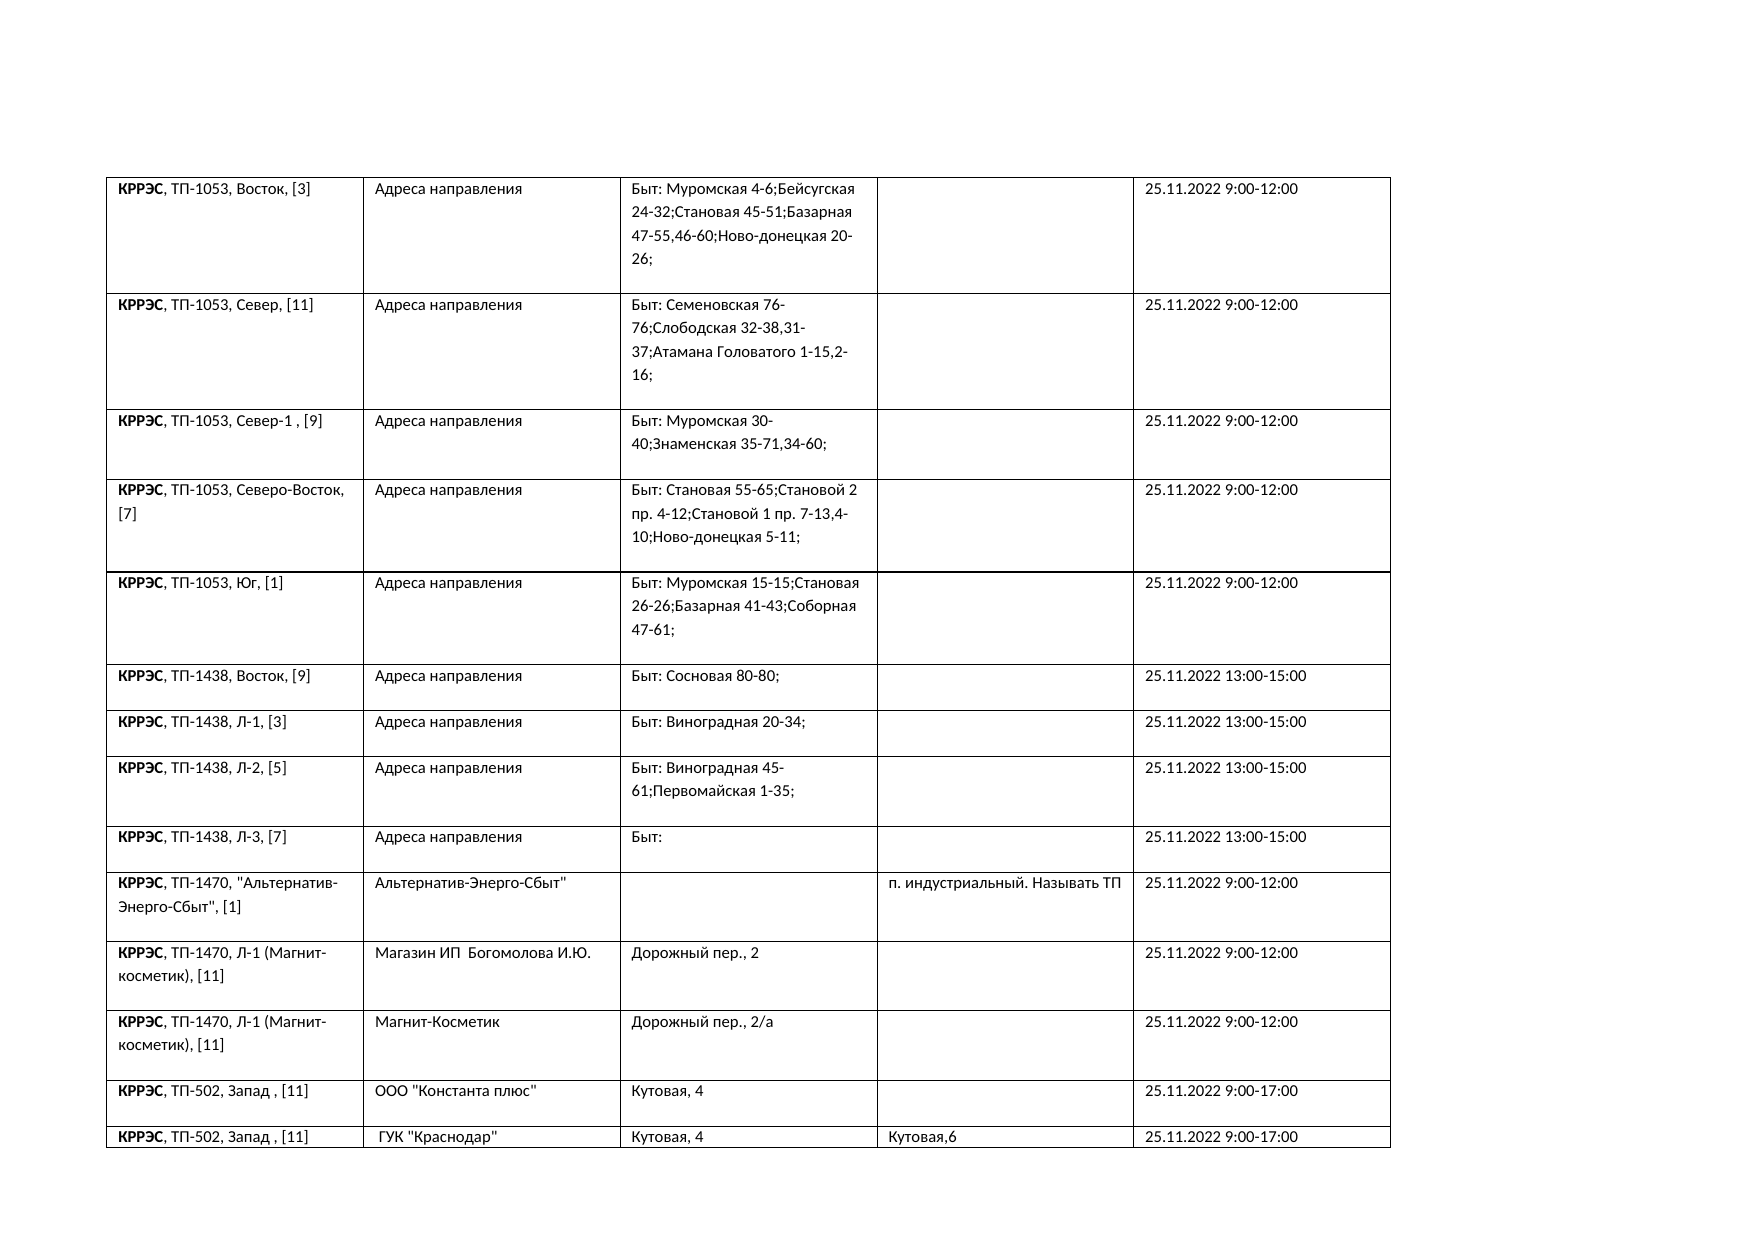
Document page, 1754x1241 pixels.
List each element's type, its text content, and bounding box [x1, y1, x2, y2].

table_cell КРРЭС, ТП-1053, Север-1 , [9] [107, 410, 363, 479]
table_cell [621, 873, 877, 941]
table_cell [878, 711, 1133, 756]
table_cell КРРЭС, ТП-502, Запад , [11] [107, 1081, 363, 1126]
table_cell ГУК "Краснодар" [364, 1127, 620, 1147]
table_cell [878, 410, 1133, 479]
table_cell Адреса направления [364, 410, 620, 479]
table_cell Дорожный пер., 2 [621, 942, 877, 1010]
table_cell КРРЭС, ТП-1470, Л-1 (Магнит-косметик), [11] [107, 1011, 363, 1080]
table_cell Адреса направления [364, 573, 620, 664]
table_cell КРРЭС, ТП-1438, Л-1, [3] [107, 711, 363, 756]
table_cell Быт: Становая 55-65;Становой 2 пр. 4-12;Становой 1 пр. 7-13,4-10;Ново-донецкая 5-11; [621, 480, 877, 571]
table_cell КРРЭС, ТП-1438, Л-2, [5] [107, 757, 363, 826]
table_cell 25.11.2022 9:00-12:00 [1134, 942, 1390, 1010]
table_cell [878, 827, 1133, 872]
table_cell Быт: Муромская 15-15;Становая 26-26;Базарная 41-43;Соборная 47-61; [621, 573, 877, 664]
table_cell [878, 480, 1133, 571]
table_cell Адреса направления [364, 827, 620, 872]
table_cell Магнит-Косметик [364, 1011, 620, 1080]
table_cell [878, 294, 1133, 409]
table_cell КРРЭС, ТП-1053, Северо-Восток, [7] [107, 480, 363, 571]
table_cell Дорожный пер., 2/а [621, 1011, 877, 1080]
table_cell Быт: Семеновская 76-76;Слободская 32-38,31-37;Атамана Головатого 1-15,2-16; [621, 294, 877, 409]
table_cell Адреса направления [364, 711, 620, 756]
table_cell [878, 757, 1133, 826]
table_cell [1134, 1127, 1390, 1147]
table_cell Адреса направления [364, 665, 620, 710]
table_cell п. индустриальный. Называть ТП [878, 873, 1133, 941]
table_cell Адреса направления [364, 757, 620, 826]
table_header [878, 178, 1133, 293]
table_cell КРРЭС, ТП-1470, "Альтернатив-Энерго-Сбыт", [1] [107, 873, 363, 941]
table_cell 25.11.2022 9:00-12:00 [1134, 410, 1390, 479]
table_cell [878, 942, 1133, 1010]
table_header Адреса направления [364, 178, 620, 293]
table_cell ООО "Константа плюс" [364, 1081, 620, 1126]
table_cell [878, 573, 1133, 664]
table_cell Быт: Муромская 30-40;Знаменская 35-71,34-60; [621, 410, 877, 479]
table_cell КРРЭС, ТП-1438, Восток, [9] [107, 665, 363, 710]
table_cell 25.11.2022 13:00-15:00 [1134, 711, 1390, 756]
table_cell Кутовая, 4 [621, 1081, 877, 1126]
table_cell 25.11.2022 9:00-12:00 [1134, 573, 1390, 664]
table_cell 25.11.2022 9:00-12:00 [1134, 294, 1390, 409]
table_cell Альтернатив-Энерго-Сбыт" [364, 873, 620, 941]
table_cell Быт: [621, 827, 877, 872]
table_cell Адреса направления [364, 294, 620, 409]
table_cell Быт: Виноградная 45-61;Первомайская 1-35; [621, 757, 877, 826]
table_cell 25.11.2022 9:00-12:00 [1134, 480, 1390, 571]
table_header КРРЭС, ТП-1053, Восток, [3] [107, 178, 363, 293]
table_cell [878, 665, 1133, 710]
table_cell Быт: Сосновая 80-80; [621, 665, 877, 710]
table_cell 25.11.2022 13:00-15:00 [1134, 827, 1390, 872]
table_cell 25.11.2022 9:00-12:00 [1134, 1011, 1390, 1080]
table_cell 25.11.2022 13:00-15:00 [1134, 665, 1390, 710]
table_header 25.11.2022 9:00-12:00 [1134, 178, 1390, 293]
table_cell [878, 1081, 1133, 1126]
table_cell 25.11.2022 9:00-12:00 [1134, 873, 1390, 941]
table_header Быт: Муромская 4-6;Бейсугская 24-32;Становая 45-51;Базарная 47-55,46-60;Ново-донецкая 20-26; [621, 178, 877, 293]
table_cell Магазин ИП Богомолова И.Ю. [364, 942, 620, 1010]
table_cell 25.11.2022 9:00-17:00 [1134, 1081, 1390, 1126]
table_cell Адреса направления [364, 480, 620, 571]
table_cell КРРЭС, ТП-1470, Л-1 (Магнит-косметик), [11] [107, 942, 363, 1010]
table_cell КРРЭС, ТП-1053, Север, [11] [107, 294, 363, 409]
table_cell КРРЭС, ТП-1053, Юг, [1] [107, 573, 363, 664]
table_cell 25.11.2022 13:00-15:00 [1134, 757, 1390, 826]
table_cell КРРЭС, ТП-1438, Л-3, [7] [107, 827, 363, 872]
table_cell Кутовая, 4 [621, 1127, 877, 1147]
table_cell Кутовая,6 [878, 1127, 1133, 1147]
table_cell [878, 1011, 1133, 1080]
table_cell Быт: Виноградная 20-34; [621, 711, 877, 756]
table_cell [107, 1127, 363, 1147]
